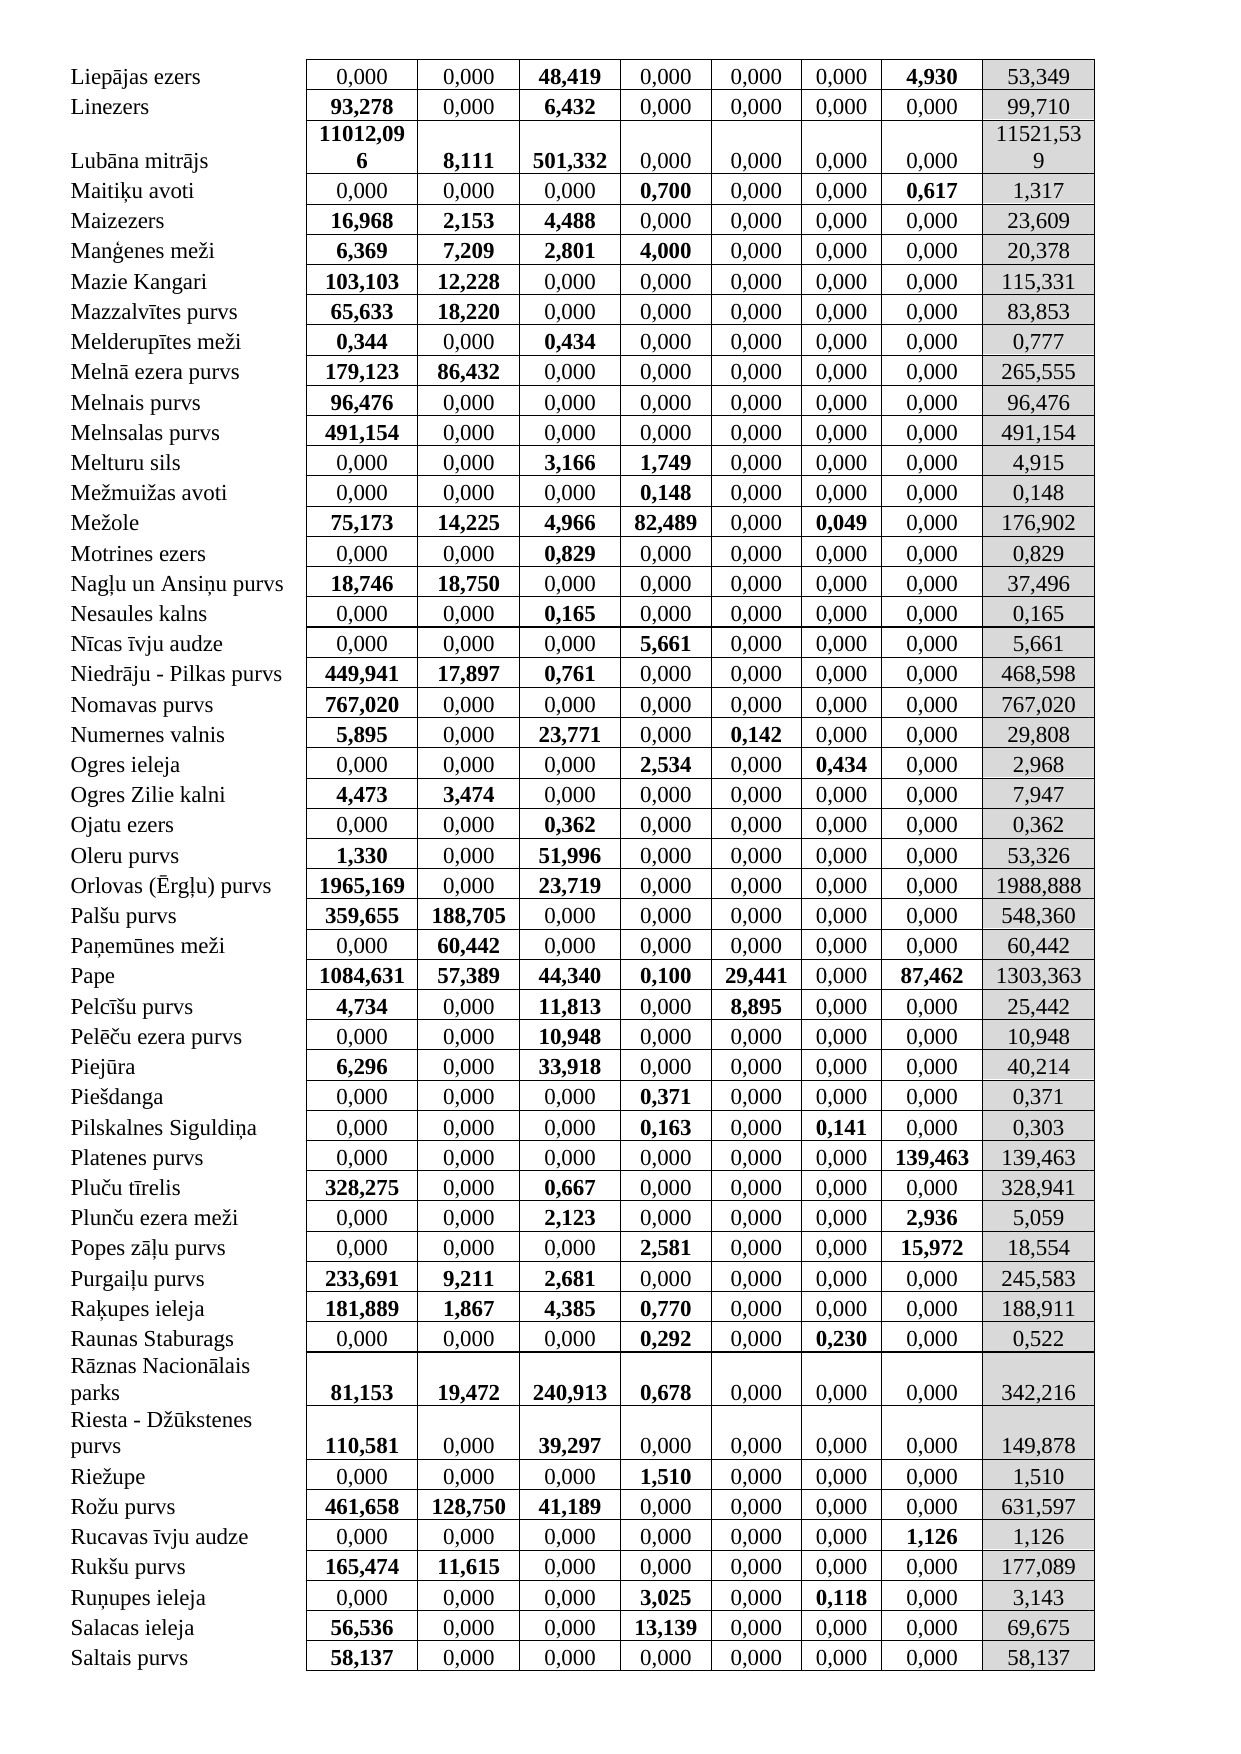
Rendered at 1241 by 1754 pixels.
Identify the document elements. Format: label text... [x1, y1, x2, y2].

table_cell 0,000 [621, 1406, 711, 1459]
table_cell 0,829 [520, 537, 620, 566]
table_cell 0,000 [621, 265, 711, 294]
table_cell Ruņupes ieleja [59, 1580, 306, 1610]
table_cell Saltais purvs [59, 1640, 306, 1670]
table_cell 6,369 [307, 235, 417, 264]
table_cell 0,000 [882, 779, 982, 808]
table_cell 0,000 [712, 60, 801, 89]
table_cell 0,000 [712, 1490, 801, 1519]
table_cell 0,000 [882, 235, 982, 264]
table_cell 6,296 [307, 1050, 417, 1079]
table_cell 1988,888 [983, 869, 1094, 898]
table_cell 179,123 [307, 356, 417, 385]
table_cell 0,000 [418, 446, 519, 475]
table_cell Palšu purvs [59, 898, 306, 928]
table_cell 177,089 [983, 1551, 1094, 1580]
table_cell 0,000 [712, 476, 801, 506]
table_cell Motrines ezers [59, 536, 306, 566]
table_cell 0,000 [802, 869, 881, 898]
table_cell 342,216 [983, 1353, 1094, 1405]
table_cell 19,472 [418, 1353, 519, 1405]
table_cell 0,000 [712, 809, 801, 838]
table_cell 3,166 [520, 446, 620, 475]
table_cell 115,331 [983, 265, 1094, 294]
table_cell 501,332 [520, 121, 620, 173]
table_cell 75,173 [307, 507, 417, 536]
table_cell 0,000 [418, 718, 519, 747]
table_cell 265,555 [983, 356, 1094, 385]
table_cell 0,000 [621, 537, 711, 566]
table_cell 0,000 [621, 1520, 711, 1549]
table_cell 9,211 [418, 1262, 519, 1291]
table_cell 0,000 [418, 1050, 519, 1079]
table_cell 18,554 [983, 1232, 1094, 1261]
table_cell 0,000 [418, 628, 519, 657]
table_cell Rukšu purvs [59, 1550, 306, 1580]
table_cell 0,000 [712, 295, 801, 324]
table_cell 0,000 [712, 537, 801, 566]
table_cell 5,059 [983, 1201, 1094, 1231]
table_cell 3,025 [621, 1581, 711, 1610]
table_cell 51,996 [520, 839, 620, 868]
table_cell 0,000 [520, 1581, 620, 1610]
table_cell 0,000 [802, 1171, 881, 1200]
table_cell 0,000 [307, 174, 417, 203]
table_cell 0,000 [802, 416, 881, 445]
table_cell 0,000 [882, 1551, 982, 1580]
table_cell 87,462 [882, 960, 982, 989]
table_cell 2,123 [520, 1201, 620, 1231]
table_cell 0,000 [520, 1460, 620, 1489]
table_cell 0,000 [802, 960, 881, 989]
table_cell 0,000 [882, 688, 982, 717]
table_cell 0,000 [712, 1322, 801, 1351]
table_cell 0,000 [712, 1020, 801, 1049]
table_cell 15,972 [882, 1232, 982, 1261]
table_cell 0,000 [882, 1081, 982, 1110]
table_cell 0,000 [712, 1050, 801, 1079]
table_cell 359,655 [307, 899, 417, 928]
table_cell 0,000 [882, 748, 982, 777]
table_cell 0,000 [520, 748, 620, 777]
table_cell 0,000 [520, 265, 620, 294]
table_cell 0,000 [882, 628, 982, 657]
table_cell Nīcas īvju audze [59, 626, 306, 657]
table_cell 0,000 [712, 1406, 801, 1459]
table_cell 449,941 [307, 658, 417, 687]
table_cell 65,633 [307, 295, 417, 324]
table_cell 0,000 [712, 507, 801, 536]
table_cell 0,000 [882, 1171, 982, 1200]
table_cell 7,209 [418, 235, 519, 264]
table_cell 0,000 [418, 476, 519, 506]
table_cell 37,496 [983, 567, 1094, 596]
table_cell Raunas Staburags [59, 1321, 306, 1351]
table_cell 0,000 [712, 1581, 801, 1610]
table_cell 0,000 [418, 325, 519, 354]
table_cell Riesta - Džūkstenes purvs [59, 1405, 306, 1459]
table_cell 0,000 [621, 386, 711, 415]
table_cell 0,000 [712, 1111, 801, 1140]
table_cell Oleru purvs [59, 838, 306, 868]
table_cell 1303,363 [983, 960, 1094, 989]
table_cell 0,000 [621, 718, 711, 747]
table_cell Purgaiļu purvs [59, 1261, 306, 1291]
table_cell 0,000 [802, 628, 881, 657]
table_cell 103,103 [307, 265, 417, 294]
table_cell 0,000 [802, 1460, 881, 1489]
table_cell 0,000 [802, 1201, 881, 1231]
table_cell Nesaules kalns [59, 596, 306, 626]
table_cell 1,867 [418, 1292, 519, 1321]
table_cell 0,000 [712, 90, 801, 119]
table_cell 0,000 [802, 537, 881, 566]
table_cell 0,000 [712, 446, 801, 475]
table_cell 18,746 [307, 567, 417, 596]
table_cell Niedrāju - Pilkas purvs [59, 657, 306, 687]
table_cell 0,000 [712, 1520, 801, 1549]
table_cell 1,510 [621, 1460, 711, 1489]
table_cell 0,000 [882, 658, 982, 687]
table_cell 0,000 [882, 1611, 982, 1640]
table_cell 57,389 [418, 960, 519, 989]
table_cell 93,278 [307, 90, 417, 119]
table_cell 0,000 [882, 1292, 982, 1321]
table_cell 0,000 [418, 1141, 519, 1170]
table_cell 0,000 [418, 1201, 519, 1231]
table_cell 11,615 [418, 1551, 519, 1580]
table_cell 0,000 [882, 1353, 982, 1405]
table_cell 0,770 [621, 1292, 711, 1321]
table_cell 0,000 [418, 416, 519, 445]
table_cell 0,000 [712, 1551, 801, 1580]
table_cell 5,895 [307, 718, 417, 747]
table_cell 0,000 [802, 174, 881, 203]
table_cell 0,000 [882, 718, 982, 747]
table_cell 0,000 [621, 688, 711, 717]
table_cell 0,000 [307, 1141, 417, 1170]
table_cell 53,349 [983, 60, 1094, 89]
table_cell 0,000 [520, 1322, 620, 1351]
table_cell 328,275 [307, 1171, 417, 1200]
table_cell 5,661 [621, 628, 711, 657]
table_cell 0,000 [520, 567, 620, 596]
table_cell 2,153 [418, 205, 519, 234]
table_cell 6,432 [520, 90, 620, 119]
table_cell 0,000 [802, 1232, 881, 1261]
table_cell 0,000 [418, 1020, 519, 1049]
table_cell 0,000 [802, 1641, 881, 1670]
table_cell 0,000 [712, 416, 801, 445]
table_cell 0,000 [712, 1201, 801, 1231]
table_cell 0,000 [802, 90, 881, 119]
table_cell 53,326 [983, 839, 1094, 868]
table_cell 2,801 [520, 235, 620, 264]
table_cell 0,000 [418, 869, 519, 898]
table_cell Ogres Zilie kalni [59, 778, 306, 808]
table_cell 0,000 [882, 90, 982, 119]
table_cell 14,225 [418, 507, 519, 536]
table_cell 8,895 [712, 990, 801, 1019]
table_cell 12,228 [418, 265, 519, 294]
table_cell 3,143 [983, 1581, 1094, 1610]
table_cell 0,000 [882, 1581, 982, 1610]
table_cell 0,000 [418, 174, 519, 203]
table_cell Salacas ieleja [59, 1610, 306, 1640]
table_cell 23,771 [520, 718, 620, 747]
table_cell 0,000 [418, 1081, 519, 1110]
table_cell 0,000 [418, 537, 519, 566]
table_cell Piejūra [59, 1049, 306, 1079]
table_cell Piešdanga [59, 1080, 306, 1110]
table_cell 83,853 [983, 295, 1094, 324]
table_cell 0,000 [307, 930, 417, 959]
table_cell Maizezers [59, 204, 306, 234]
table_cell 82,489 [621, 507, 711, 536]
table_cell 165,474 [307, 1551, 417, 1580]
table_cell 0,141 [802, 1111, 881, 1140]
table_cell 0,000 [712, 899, 801, 928]
table_cell 0,000 [712, 1292, 801, 1321]
table_cell 0,000 [307, 1232, 417, 1261]
table_cell 4,473 [307, 779, 417, 808]
table_cell 29,441 [712, 960, 801, 989]
table_cell 2,968 [983, 748, 1094, 777]
table_cell 0,000 [307, 1201, 417, 1231]
table_cell Mazie Kangari [59, 264, 306, 294]
table_cell Manģenes meži [59, 234, 306, 264]
table_cell 0,000 [621, 1201, 711, 1231]
table_cell 0,000 [802, 1551, 881, 1580]
table_cell 0,000 [882, 899, 982, 928]
table_cell 0,000 [418, 1111, 519, 1140]
table_cell 0,000 [520, 1111, 620, 1140]
table_cell 0,000 [802, 809, 881, 838]
table_cell 0,148 [621, 476, 711, 506]
table_cell 0,000 [712, 839, 801, 868]
table_cell Pelcīšu purvs [59, 989, 306, 1019]
table_cell 0,000 [712, 688, 801, 717]
table_cell 491,154 [983, 416, 1094, 445]
table_cell 0,000 [621, 1020, 711, 1049]
table_cell 0,000 [418, 60, 519, 89]
table_cell 0,049 [802, 507, 881, 536]
table_cell Popes zāļu purvs [59, 1231, 306, 1261]
table_cell 0,000 [882, 507, 982, 536]
table_cell Ojatu ezers [59, 808, 306, 838]
table_cell 1,317 [983, 174, 1094, 203]
table_cell 0,000 [712, 205, 801, 234]
table_cell 0,000 [621, 325, 711, 354]
table_cell 2,681 [520, 1262, 620, 1291]
table_cell 3,474 [418, 779, 519, 808]
table_cell 0,118 [802, 1581, 881, 1610]
table_cell 188,911 [983, 1292, 1094, 1321]
table_cell 0,000 [712, 869, 801, 898]
table_cell 7,947 [983, 779, 1094, 808]
table_cell 0,000 [621, 295, 711, 324]
table_cell 233,691 [307, 1262, 417, 1291]
table_cell 11012,096 [307, 121, 417, 173]
table_cell 0,000 [712, 1641, 801, 1670]
table_cell 17,897 [418, 658, 519, 687]
table_cell Riežupe [59, 1459, 306, 1489]
table_cell 60,442 [983, 930, 1094, 959]
table_cell 181,889 [307, 1292, 417, 1321]
table_cell 0,000 [802, 718, 881, 747]
table_cell 0,000 [882, 1322, 982, 1351]
table_cell 0,344 [307, 325, 417, 354]
table_cell Maitiķu avoti [59, 173, 306, 203]
table_cell 18,750 [418, 567, 519, 596]
table_cell 56,536 [307, 1611, 417, 1640]
table_cell 461,658 [307, 1490, 417, 1519]
table_cell 0,000 [802, 567, 881, 596]
table_cell 128,750 [418, 1490, 519, 1519]
table_cell 0,000 [418, 1520, 519, 1549]
table_cell Platenes purvs [59, 1140, 306, 1170]
table_cell 0,000 [802, 1520, 881, 1549]
table_cell 0,000 [802, 1020, 881, 1049]
table_cell 328,941 [983, 1171, 1094, 1200]
table_cell 0,000 [712, 1262, 801, 1291]
table_cell 1965,169 [307, 869, 417, 898]
table_cell 0,000 [712, 1460, 801, 1489]
table_cell 0,000 [418, 688, 519, 717]
table_cell 0,000 [307, 1322, 417, 1351]
table_cell 0,000 [802, 688, 881, 717]
table_cell 767,020 [983, 688, 1094, 717]
table_cell Raķupes ieleja [59, 1291, 306, 1321]
table_cell 0,000 [882, 476, 982, 506]
table_cell 0,000 [712, 174, 801, 203]
table_cell 0,000 [621, 930, 711, 959]
table_cell 0,000 [307, 1460, 417, 1489]
table_cell 0,000 [882, 809, 982, 838]
table_cell 8,111 [418, 121, 519, 173]
table_cell 0,000 [520, 174, 620, 203]
table_cell 0,000 [802, 899, 881, 928]
table_cell 0,000 [712, 1611, 801, 1640]
table_cell 0,000 [621, 809, 711, 838]
table_cell 0,000 [802, 990, 881, 1019]
table_cell Nagļu un Ansiņu purvs [59, 566, 306, 596]
table_cell 0,000 [520, 1141, 620, 1170]
table_cell Rāznas Nacionālais parks [59, 1351, 306, 1405]
table_cell 5,661 [983, 628, 1094, 657]
table_cell 2,534 [621, 748, 711, 777]
table_cell 0,292 [621, 1322, 711, 1351]
table_cell 0,000 [520, 779, 620, 808]
table_cell 11,813 [520, 990, 620, 1019]
table_cell 4,915 [983, 446, 1094, 475]
table_cell 18,220 [418, 295, 519, 324]
table_cell 96,476 [307, 386, 417, 415]
table_cell 0,000 [418, 1641, 519, 1670]
table_cell 0,148 [983, 476, 1094, 506]
table_cell 0,000 [882, 356, 982, 385]
table_cell Liepājas ezers [59, 59, 306, 89]
table_cell 0,000 [712, 1171, 801, 1200]
table_cell 0,362 [983, 809, 1094, 838]
table_cell 0,142 [712, 718, 801, 747]
table_cell 0,000 [307, 1111, 417, 1140]
table_cell 631,597 [983, 1490, 1094, 1519]
table_cell Plunču ezera meži [59, 1200, 306, 1231]
table_cell 0,000 [520, 416, 620, 445]
table_cell 0,000 [882, 416, 982, 445]
table_cell 0,000 [802, 1081, 881, 1110]
table_cell 0,000 [621, 779, 711, 808]
table_cell 0,000 [621, 567, 711, 596]
table_cell 0,000 [882, 1262, 982, 1291]
table_cell 176,902 [983, 507, 1094, 536]
table_cell 0,000 [802, 1353, 881, 1405]
table_cell 0,000 [712, 1353, 801, 1405]
table_cell 11521,539 [983, 121, 1094, 173]
table_cell 0,000 [621, 1171, 711, 1200]
table_cell 0,165 [983, 597, 1094, 626]
table_cell 86,432 [418, 356, 519, 385]
table_cell 0,000 [418, 1232, 519, 1261]
table_cell 0,000 [802, 1292, 881, 1321]
table_cell 0,000 [882, 567, 982, 596]
table_cell 1,126 [882, 1520, 982, 1549]
table_cell 0,000 [802, 60, 881, 89]
table_cell 491,154 [307, 416, 417, 445]
table_cell 0,000 [621, 899, 711, 928]
table_cell 0,000 [307, 1081, 417, 1110]
table_cell 0,000 [882, 386, 982, 415]
table_cell 0,000 [520, 1611, 620, 1640]
table_cell Mežmuižas avoti [59, 475, 306, 506]
table_cell 0,000 [802, 476, 881, 506]
table_cell 0,761 [520, 658, 620, 687]
table_cell 0,000 [882, 1111, 982, 1140]
table_cell 0,000 [882, 265, 982, 294]
table_cell Rožu purvs [59, 1489, 306, 1519]
table_cell 0,000 [882, 930, 982, 959]
table_cell 0,000 [802, 1262, 881, 1291]
table_cell 468,598 [983, 658, 1094, 687]
table_cell 0,000 [712, 356, 801, 385]
table_cell 548,360 [983, 899, 1094, 928]
table_cell 4,385 [520, 1292, 620, 1321]
table_cell 0,000 [712, 235, 801, 264]
table_cell 0,230 [802, 1322, 881, 1351]
table_cell 0,000 [882, 121, 982, 173]
table_cell 0,000 [882, 990, 982, 1019]
table_cell 0,000 [802, 205, 881, 234]
table_cell 0,000 [621, 1490, 711, 1519]
table_cell 0,000 [520, 356, 620, 385]
table_cell 0,000 [621, 658, 711, 687]
table_cell 110,581 [307, 1406, 417, 1459]
table_cell 0,000 [802, 235, 881, 264]
table_cell Mežole [59, 506, 306, 536]
table_cell 0,000 [882, 869, 982, 898]
table_cell 0,777 [983, 325, 1094, 354]
table_cell 0,000 [882, 1050, 982, 1079]
table_cell Melnsalas purvs [59, 415, 306, 445]
table_cell 0,000 [621, 1050, 711, 1079]
table_cell Pluču tīrelis [59, 1170, 306, 1200]
table_cell Ogres ieleja [59, 747, 306, 777]
table_cell 0,000 [802, 1050, 881, 1079]
table_cell 0,163 [621, 1111, 711, 1140]
table_cell 0,617 [882, 174, 982, 203]
table_cell 0,000 [802, 1141, 881, 1170]
table_cell 0,000 [520, 386, 620, 415]
table_cell 240,913 [520, 1353, 620, 1405]
table_cell 4,966 [520, 507, 620, 536]
table_cell 139,463 [983, 1141, 1094, 1170]
table_cell 139,463 [882, 1141, 982, 1170]
table_cell 4,930 [882, 60, 982, 89]
table_cell 0,000 [802, 597, 881, 626]
table_cell 0,700 [621, 174, 711, 203]
table_cell Melturu sils [59, 445, 306, 475]
table_cell 58,137 [983, 1641, 1094, 1670]
table_cell 0,667 [520, 1171, 620, 1200]
table_cell 0,434 [520, 325, 620, 354]
table_cell 0,000 [802, 839, 881, 868]
table_cell 0,000 [621, 205, 711, 234]
table_cell 0,522 [983, 1322, 1094, 1351]
table_cell 1,749 [621, 446, 711, 475]
table_cell 0,000 [802, 658, 881, 687]
table_cell 0,000 [418, 809, 519, 838]
table_cell 0,000 [621, 839, 711, 868]
table_cell 0,000 [882, 597, 982, 626]
table_cell 20,378 [983, 235, 1094, 264]
table_cell 0,000 [712, 567, 801, 596]
table_cell 0,000 [621, 597, 711, 626]
table_cell Melnais purvs [59, 385, 306, 415]
table_cell 58,137 [307, 1641, 417, 1670]
table_cell 245,583 [983, 1262, 1094, 1291]
table_cell 0,000 [882, 1406, 982, 1459]
table_cell Pilskalnes Siguldiņa [59, 1110, 306, 1140]
table_cell 41,189 [520, 1490, 620, 1519]
table_cell 2,936 [882, 1201, 982, 1231]
table_cell 0,362 [520, 809, 620, 838]
table_cell Mazzalvītes purvs [59, 294, 306, 324]
table_cell 0,303 [983, 1111, 1094, 1140]
table_cell 13,139 [621, 1611, 711, 1640]
table_cell 0,000 [802, 386, 881, 415]
table_cell Lubāna mitrājs [59, 120, 306, 173]
table_cell 60,442 [418, 930, 519, 959]
table_cell 0,000 [621, 90, 711, 119]
table_cell 0,000 [712, 930, 801, 959]
table_cell 0,371 [983, 1081, 1094, 1110]
table_cell 0,000 [520, 476, 620, 506]
table_cell 0,000 [712, 1081, 801, 1110]
table_cell 149,878 [983, 1406, 1094, 1459]
table_cell 0,000 [418, 1171, 519, 1200]
table_cell 0,000 [712, 265, 801, 294]
table_cell 0,000 [882, 1641, 982, 1670]
table_cell 0,678 [621, 1353, 711, 1405]
table_cell 0,000 [418, 1611, 519, 1640]
table_cell 0,000 [307, 60, 417, 89]
table_cell 0,000 [520, 899, 620, 928]
table_cell 0,434 [802, 748, 881, 777]
table_cell 188,705 [418, 899, 519, 928]
table_cell 0,000 [621, 869, 711, 898]
table_cell 0,000 [520, 628, 620, 657]
table_cell 4,488 [520, 205, 620, 234]
table_cell 0,000 [802, 930, 881, 959]
table_cell 0,829 [983, 537, 1094, 566]
table_cell Rucavas īvju audze [59, 1519, 306, 1549]
table_cell 0,000 [418, 1581, 519, 1610]
table_cell Pape [59, 959, 306, 989]
table_cell 0,000 [621, 1641, 711, 1670]
table_cell 0,000 [520, 1232, 620, 1261]
table_cell 0,000 [712, 325, 801, 354]
table_cell Numernes valnis [59, 717, 306, 747]
table_cell 99,710 [983, 90, 1094, 119]
table_cell 0,000 [307, 1520, 417, 1549]
table_cell 0,000 [418, 1406, 519, 1459]
table_cell 48,419 [520, 60, 620, 89]
table_cell 0,000 [418, 386, 519, 415]
table_cell 0,000 [882, 1020, 982, 1049]
table_cell 81,153 [307, 1353, 417, 1405]
table_cell 0,000 [621, 1262, 711, 1291]
table_cell 96,476 [983, 386, 1094, 415]
table_cell 1,330 [307, 839, 417, 868]
table_cell Paņemūnes meži [59, 929, 306, 959]
table_cell 0,000 [621, 60, 711, 89]
table_cell Melnā ezera purvs [59, 355, 306, 385]
table_cell 0,000 [802, 779, 881, 808]
table_cell 0,000 [621, 1551, 711, 1580]
table_cell 0,000 [307, 1020, 417, 1049]
table_cell Melderupītes meži [59, 324, 306, 354]
table_cell 1,126 [983, 1520, 1094, 1549]
table_cell 0,000 [712, 1232, 801, 1261]
table_cell 0,000 [802, 121, 881, 173]
table_cell 0,000 [418, 748, 519, 777]
table_cell 0,000 [418, 90, 519, 119]
table_cell 0,000 [418, 1322, 519, 1351]
table_cell 0,000 [621, 416, 711, 445]
table_cell 39,297 [520, 1406, 620, 1459]
table_cell 0,000 [802, 1406, 881, 1459]
table_cell 0,371 [621, 1081, 711, 1110]
table_cell 0,000 [712, 658, 801, 687]
table_cell 0,000 [621, 990, 711, 1019]
table_cell Linezers [59, 89, 306, 119]
table_cell 0,000 [802, 1611, 881, 1640]
table_cell 44,340 [520, 960, 620, 989]
table_cell 767,020 [307, 688, 417, 717]
table_cell 0,000 [712, 628, 801, 657]
table_cell 0,000 [520, 1520, 620, 1549]
table_cell 29,808 [983, 718, 1094, 747]
table_cell 0,000 [520, 1081, 620, 1110]
table_cell 0,000 [882, 295, 982, 324]
table_cell 0,000 [520, 1551, 620, 1580]
table_cell 0,000 [882, 537, 982, 566]
table_cell 0,000 [418, 839, 519, 868]
table_cell 0,000 [418, 1460, 519, 1489]
table_cell 4,000 [621, 235, 711, 264]
table_cell 0,000 [307, 628, 417, 657]
table_cell 0,000 [520, 295, 620, 324]
table_cell Pelēču ezera purvs [59, 1019, 306, 1049]
table_cell 25,442 [983, 990, 1094, 1019]
table_cell 0,000 [802, 325, 881, 354]
table_cell 0,000 [712, 748, 801, 777]
table_cell 10,948 [983, 1020, 1094, 1049]
table_cell 0,000 [712, 386, 801, 415]
table_cell 69,675 [983, 1611, 1094, 1640]
table_cell 10,948 [520, 1020, 620, 1049]
table_cell 0,000 [802, 446, 881, 475]
table_cell 0,000 [802, 1490, 881, 1519]
table_cell 0,000 [418, 990, 519, 1019]
table_cell 0,000 [307, 1581, 417, 1610]
table_cell 0,000 [802, 356, 881, 385]
table_cell 0,000 [520, 1641, 620, 1670]
table_cell 0,000 [621, 1141, 711, 1170]
table_cell 0,000 [621, 121, 711, 173]
table_cell 0,000 [882, 1460, 982, 1489]
table_cell 0,000 [520, 688, 620, 717]
table_cell 2,581 [621, 1232, 711, 1261]
table_cell 16,968 [307, 205, 417, 234]
table_cell 0,000 [712, 779, 801, 808]
table_cell 0,000 [882, 1490, 982, 1519]
table_cell 0,000 [520, 930, 620, 959]
table_cell 0,000 [307, 537, 417, 566]
table_cell 0,000 [307, 809, 417, 838]
table_cell 0,000 [882, 325, 982, 354]
table_cell 0,000 [418, 597, 519, 626]
table_cell 0,100 [621, 960, 711, 989]
table_cell 0,000 [712, 121, 801, 173]
table_cell 1084,631 [307, 960, 417, 989]
table_cell 40,214 [983, 1050, 1094, 1079]
table_cell 0,000 [882, 446, 982, 475]
table_cell Nomavas purvs [59, 687, 306, 717]
table_cell 4,734 [307, 990, 417, 1019]
table_cell 0,000 [712, 1141, 801, 1170]
table_cell 0,000 [882, 205, 982, 234]
table_cell 0,000 [802, 295, 881, 324]
table_cell 1,510 [983, 1460, 1094, 1489]
table_cell 33,918 [520, 1050, 620, 1079]
table_cell 23,719 [520, 869, 620, 898]
table_cell 0,000 [307, 476, 417, 506]
table_cell 0,000 [802, 265, 881, 294]
table_cell Orlovas (Ērgļu) purvs [59, 868, 306, 898]
table_cell 0,165 [520, 597, 620, 626]
table_cell 0,000 [307, 446, 417, 475]
table_cell 0,000 [712, 597, 801, 626]
table_cell 0,000 [621, 356, 711, 385]
table_cell 0,000 [307, 597, 417, 626]
table_cell 0,000 [882, 839, 982, 868]
table_cell 0,000 [307, 748, 417, 777]
table_cell 23,609 [983, 205, 1094, 234]
